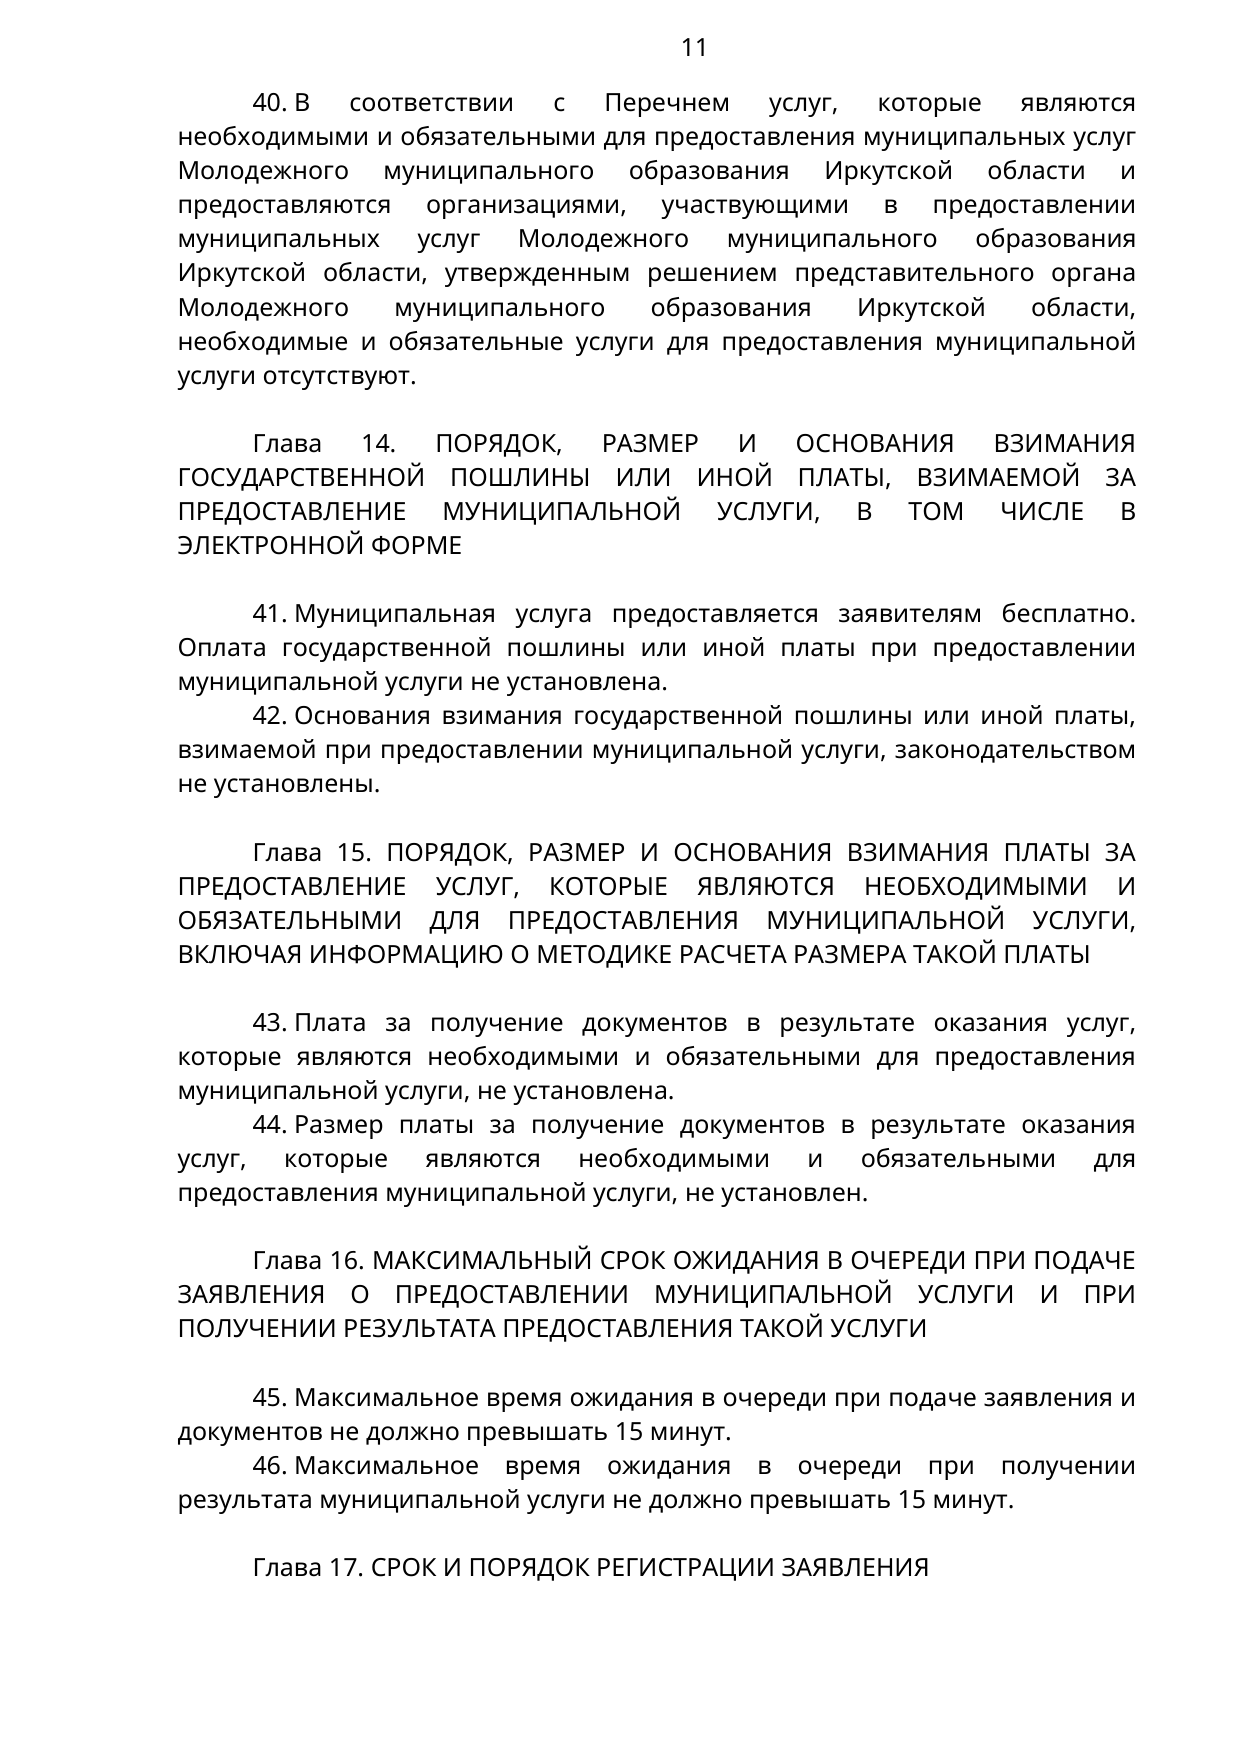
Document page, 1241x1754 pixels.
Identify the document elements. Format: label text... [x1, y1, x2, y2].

text 43. Плата за получение документов в результате оказания услуг, которые являются необходимыми и обязательными для предоставления муниципальной услуги, не установлена. [177, 1004, 1137, 1107]
text 42. Основания взимания государственной пошлины или иной платы, взимаемой при предоставлении муниципальной услуги, законодательством не установлены. [177, 698, 1137, 800]
text 41. Муниципальная услуга предоставляется заявителям бесплатно. Оплата государственной пошлины или иной платы при предоставлении муниципальной услуги не установлена. [177, 596, 1137, 698]
text 46. Максимальное время ожидания в очереди при получении результата муниципальной услуги не должно превышать 15 минут. [177, 1447, 1137, 1515]
text 40. В соответствии с Перечнем услуг, которые являются необходимыми и обязательными для предоставления муниципальных услуг Молодежного муниципального образования Иркутской области и предоставляются организациями, участвующими в предоставлении муниципальных услуг Молодежного муниципального образования Иркутской области, утвержденным решением представительного органа Молодежного муниципального образования Иркутской области, необходимые и обязательные услуги для предоставления муниципальной услуги отсутствуют. [177, 85, 1137, 391]
text Глава 14. ПОРЯДОК, РАЗМЕР И ОСНОВАНИЯ ВЗИМАНИЯ ГОСУДАРСТВЕННОЙ ПОШЛИНЫ ИЛИ ИНОЙ ПЛАТЫ, ВЗИМАЕМОЙ ЗА ПРЕДОСТАВЛЕНИЕ МУНИЦИПАЛЬНОЙ УСЛУГИ, В ТОМ ЧИСЛЕ В ЭЛЕКТРОННОЙ ФОРМЕ [177, 425, 1137, 562]
text Глава 15. ПОРЯДОК, РАЗМЕР И ОСНОВАНИЯ ВЗИМАНИЯ ПЛАТЫ ЗА ПРЕДОСТАВЛЕНИЕ УСЛУГ, КОТОРЫЕ ЯВЛЯЮТСЯ НЕОБХОДИМЫМИ И ОБЯЗАТЕЛЬНЫМИ ДЛЯ ПРЕДОСТАВЛЕНИЯ МУНИЦИПАЛЬНОЙ УСЛУГИ, ВКЛЮЧАЯ ИНФОРМАЦИЮ О МЕТОДИКЕ РАСЧЕТА РАЗМЕРА ТАКОЙ ПЛАТЫ [177, 834, 1137, 970]
text Глава 17. СРОК И ПОРЯДОК РЕГИСТРАЦИИ ЗАЯВЛЕНИЯ [177, 1549, 1137, 1583]
text 45. Максимальное время ожидания в очереди при подаче заявления и документов не должно превышать 15 минут. [177, 1379, 1137, 1447]
text Глава 16. МАКСИМАЛЬНЫЙ СРОК ОЖИДАНИЯ В ОЧЕРЕДИ ПРИ ПОДАЧЕ ЗАЯВЛЕНИЯ О ПРЕДОСТАВЛЕНИИ МУНИЦИПАЛЬНОЙ УСЛУГИ И ПРИ ПОЛУЧЕНИИ РЕЗУЛЬТАТА ПРЕДОСТАВЛЕНИЯ ТАКОЙ УСЛУГИ [177, 1243, 1137, 1345]
text 44. Размер платы за получение документов в результате оказания услуг, которые являются необходимыми и обязательными для предоставления муниципальной услуги, не установлен. [177, 1107, 1137, 1209]
